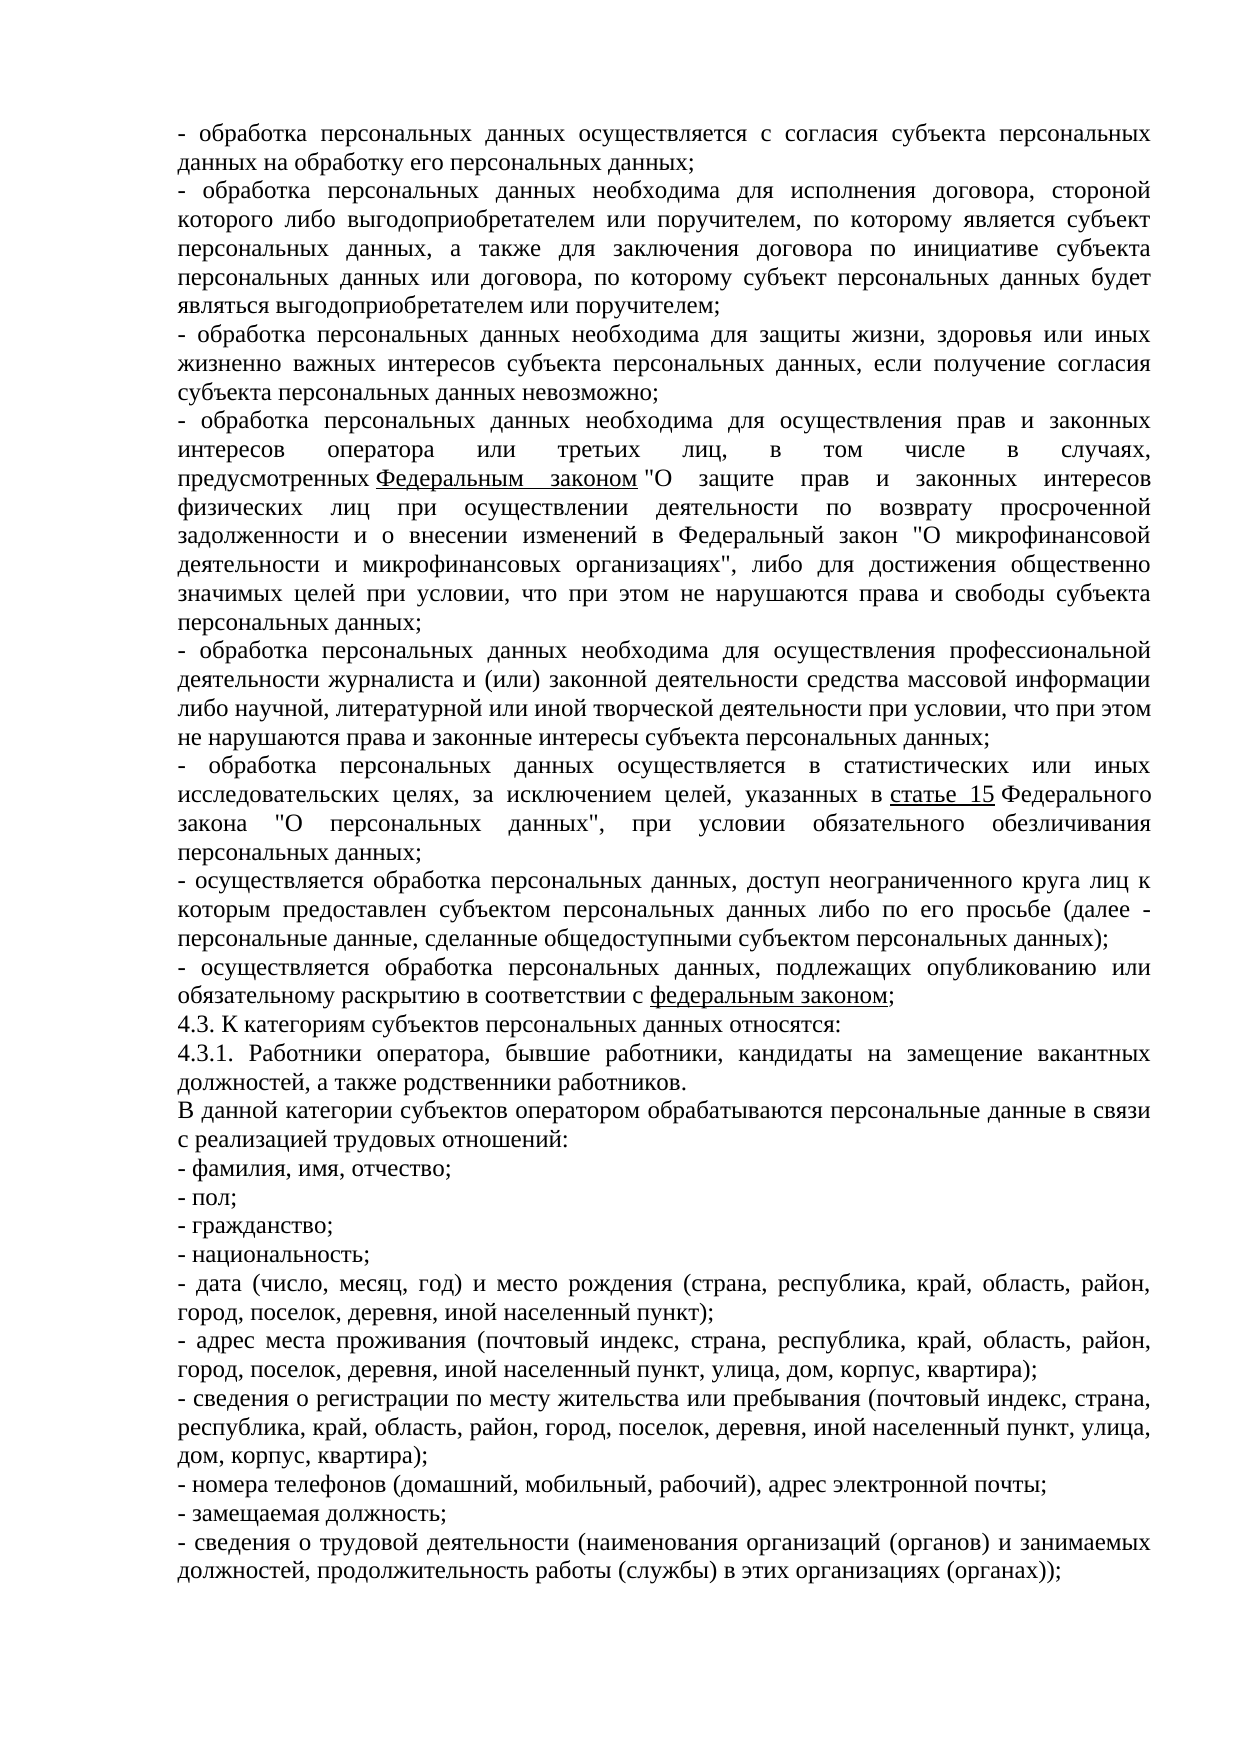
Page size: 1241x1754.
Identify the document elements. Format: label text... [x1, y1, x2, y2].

text 4.3.1. Работники оператора, бывшие работники, кандидаты на замещение вакантных должностей, а также родственники работников. [177, 1038, 1152, 1096]
text - обработка персональных данных необходима для исполнения договора, стороной которого либо выгодоприобретателем или поручителем, по которому является субъект персональных данных, а также для заключения договора по инициативе субъекта персональных данных или договора, по которому субъект персональных данных будет являться выгодоприобретателем или поручителем; [177, 176, 1152, 319]
text - обработка персональных данных осуществляется в статистических или иных исследовательских целях, за исключением целей, указанных в статье 15 Федерального закона "О персональных данных", при условии обязательного обезличивания персональных данных; [177, 751, 1152, 866]
text В данной категории субъектов оператором обрабатываются персональные данные в связи с реализацией трудовых отношений: [177, 1096, 1152, 1153]
text - сведения о регистрации по месту жительства или пребывания (почтовый индекс, страна, республика, край, область, район, город, поселок, деревня, иной населенный пункт, улица, дом, корпус, квартира); [177, 1383, 1152, 1469]
text - осуществляется обработка персональных данных, подлежащих опубликованию или обязательному раскрытию в соответствии с федеральным законом; [177, 952, 1152, 1009]
text - замещаемая должность; [177, 1498, 1152, 1527]
text - обработка персональных данных необходима для осуществления прав и законных интересов оператора или третьих лиц, в том числе в случаях, предусмотренных Федеральным законом "О защите прав и законных интересов физических лиц при осуществлении деятельности по возврату просроченной задолженности и о внесении изменений в Федеральный закон "О микрофинансовой деятельности и микрофинансовых организациях", либо для достижения общественно значимых целей при условии, что при этом не нарушаются права и свободы субъекта персональных данных; [177, 406, 1152, 636]
text - фамилия, имя, отчество; [177, 1153, 1152, 1182]
text - адрес места проживания (почтовый индекс, страна, республика, край, область, район, город, поселок, деревня, иной населенный пункт, улица, дом, корпус, квартира); [177, 1326, 1152, 1383]
text - обработка персональных данных необходима для осуществления профессиональной деятельности журналиста и (или) законной деятельности средства массовой информации либо научной, литературной или иной творческой деятельности при условии, что при этом не нарушаются права и законные интересы субъекта персональных данных; [177, 636, 1152, 751]
text - номера телефонов (домашний, мобильный, рабочий), адрес электронной почты; [177, 1469, 1152, 1498]
text - обработка персональных данных необходима для защиты жизни, здоровья или иных жизненно важных интересов субъекта персональных данных, если получение согласия субъекта персональных данных невозможно; [177, 319, 1152, 406]
text - пол; [177, 1182, 1152, 1211]
text - национальность; [177, 1239, 1152, 1268]
text 4.3. К категориям субъектов персональных данных относятся: [177, 1009, 1152, 1038]
text - дата (число, месяц, год) и место рождения (страна, республика, край, область, район, город, поселок, деревня, иной населенный пункт); [177, 1268, 1152, 1326]
text - осуществляется обработка персональных данных, доступ неограниченного круга лиц к которым предоставлен субъектом персональных данных либо по его просьбе (далее - персональные данные, сделанные общедоступными субъектом персональных данных); [177, 866, 1152, 952]
text - обработка персональных данных осуществляется с согласия субъекта персональных данных на обработку его персональных данных; [177, 118, 1152, 176]
text - сведения о трудовой деятельности (наименования организаций (органов) и занимаемых должностей, продолжительность работы (службы) в этих организациях (органах)); [177, 1527, 1152, 1584]
text - гражданство; [177, 1211, 1152, 1239]
